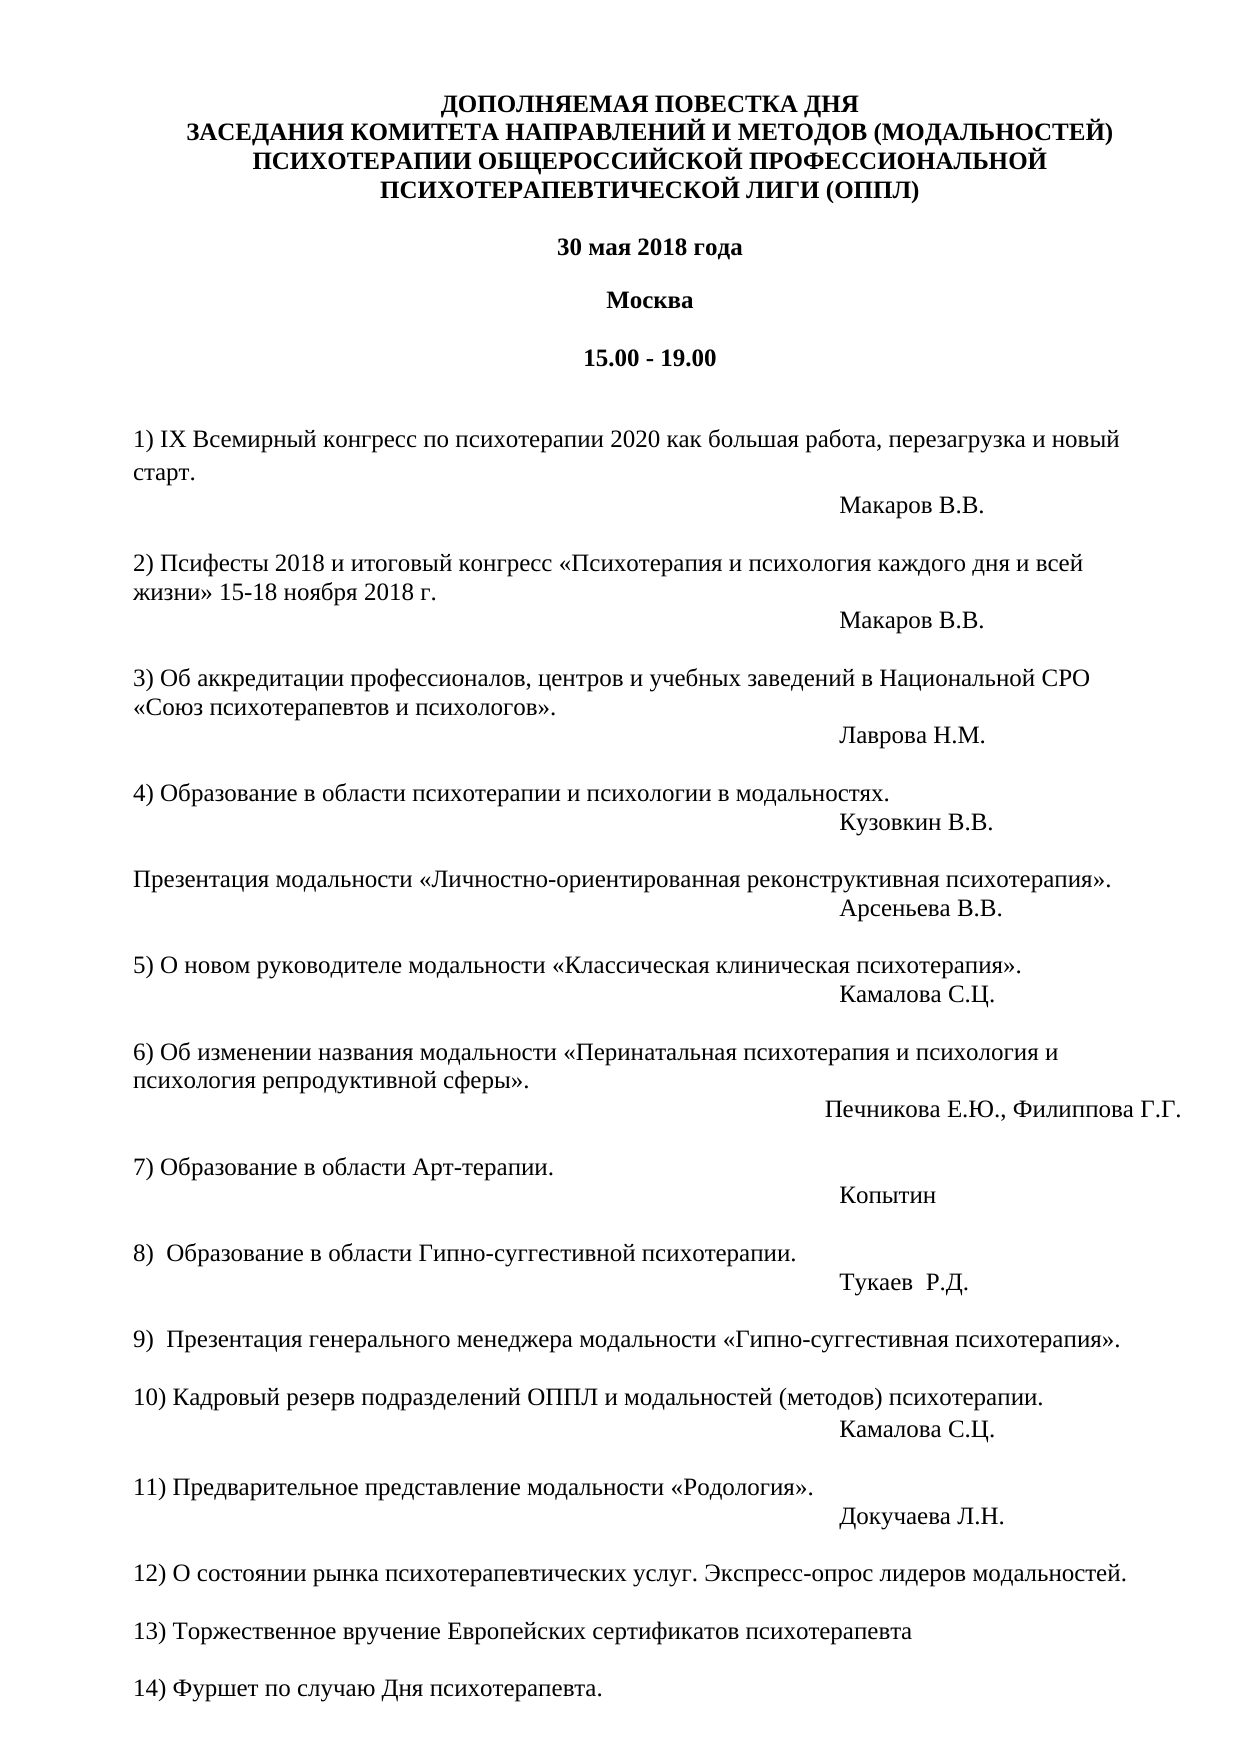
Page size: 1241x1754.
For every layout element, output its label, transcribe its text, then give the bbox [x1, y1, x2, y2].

text Презентация модальности «Личностно-ориентированная реконструктивная психотерапия». [133, 864, 1167, 893]
text ДОПОЛНЯЕМАЯ ПОВЕСТКА ДНЯ [133, 89, 1167, 117]
text 4) Образование в области психотерапии и психологии в модальностях. [133, 778, 1167, 807]
text 1) IХ Всемирный конгресс по психотерапии 2020 как большая работа, перезагрузка и новый старт. [133, 424, 1167, 486]
text 2) Псифесты 2018 и итоговый конгресс «Психотерапия и психология каждого дня и всей жизни» 15-18 ноября 2018 г. [133, 548, 1167, 605]
text 14) Фуршет по случаю Дня психотерапевта. [133, 1673, 1167, 1702]
text 5) О новом руководителе модальности «Классическая клиническая психотерапия». [133, 950, 1167, 979]
text Москва [133, 285, 1167, 314]
text Копытин [133, 1180, 1167, 1209]
text 10) Кадровый резерв подразделений ОППЛ и модальностей (методов) психотерапии. [133, 1382, 1167, 1410]
text ЗАСЕДАНИЯ КОМИТЕТА НАПРАВЛЕНИЙ И МЕТОДОВ (МОДАЛЬНОСТЕЙ) ПСИХОТЕРАПИИ ОБЩЕРОССИЙСКОЙ ПРОФЕССИОНАЛЬНОЙ ПСИХОТЕРАПЕВТИЧЕСКОЙ ЛИГИ (ОППЛ) [133, 117, 1167, 204]
text Лаврова Н.М. [133, 720, 1167, 749]
text Камалова С.Ц. [133, 979, 1167, 1008]
text Тукаев Р.Д. [133, 1267, 1167, 1295]
text Кузовкин В.В. [133, 807, 1167, 835]
text Камалова С.Ц. [133, 1414, 1167, 1443]
text 9) Презентация генерального менеджера модальности «Гипно-суггестивная психотерапия». [133, 1324, 1167, 1353]
text 6) Об изменении названия модальности «Перинатальная психотерапия и психология и психология репродуктивной сферы». [133, 1037, 1167, 1094]
text 13) Торжественное вручение Европейских сертификатов психотерапевта [133, 1616, 1167, 1644]
text Печникова Е.Ю., Филиппова Г.Г. [133, 1094, 1181, 1123]
text 7) Образование в области Арт-терапии. [133, 1152, 1167, 1180]
text Арсеньева В.В. [133, 893, 1167, 922]
text Макаров В.В. [133, 490, 1167, 519]
text 8) Образование в области Гипно-суггестивной психотерапии. [133, 1238, 1167, 1267]
text 12) О состоянии рынка психотерапевтических услуг. Экспресс-опрос лидеров модальностей. [133, 1558, 1167, 1587]
text 30 мая 2018 года [133, 232, 1167, 261]
text 11) Предварительное представление модальности «Родология». [133, 1472, 1167, 1501]
text Макаров В.В. [133, 605, 1167, 634]
text Докучаева Л.Н. [133, 1501, 1167, 1529]
text 3) Об аккредитации профессионалов, центров и учебных заведений в Национальной СРО «Союз психотерапевтов и психологов». [133, 663, 1167, 720]
text 15.00 - 19.00 [133, 343, 1167, 371]
